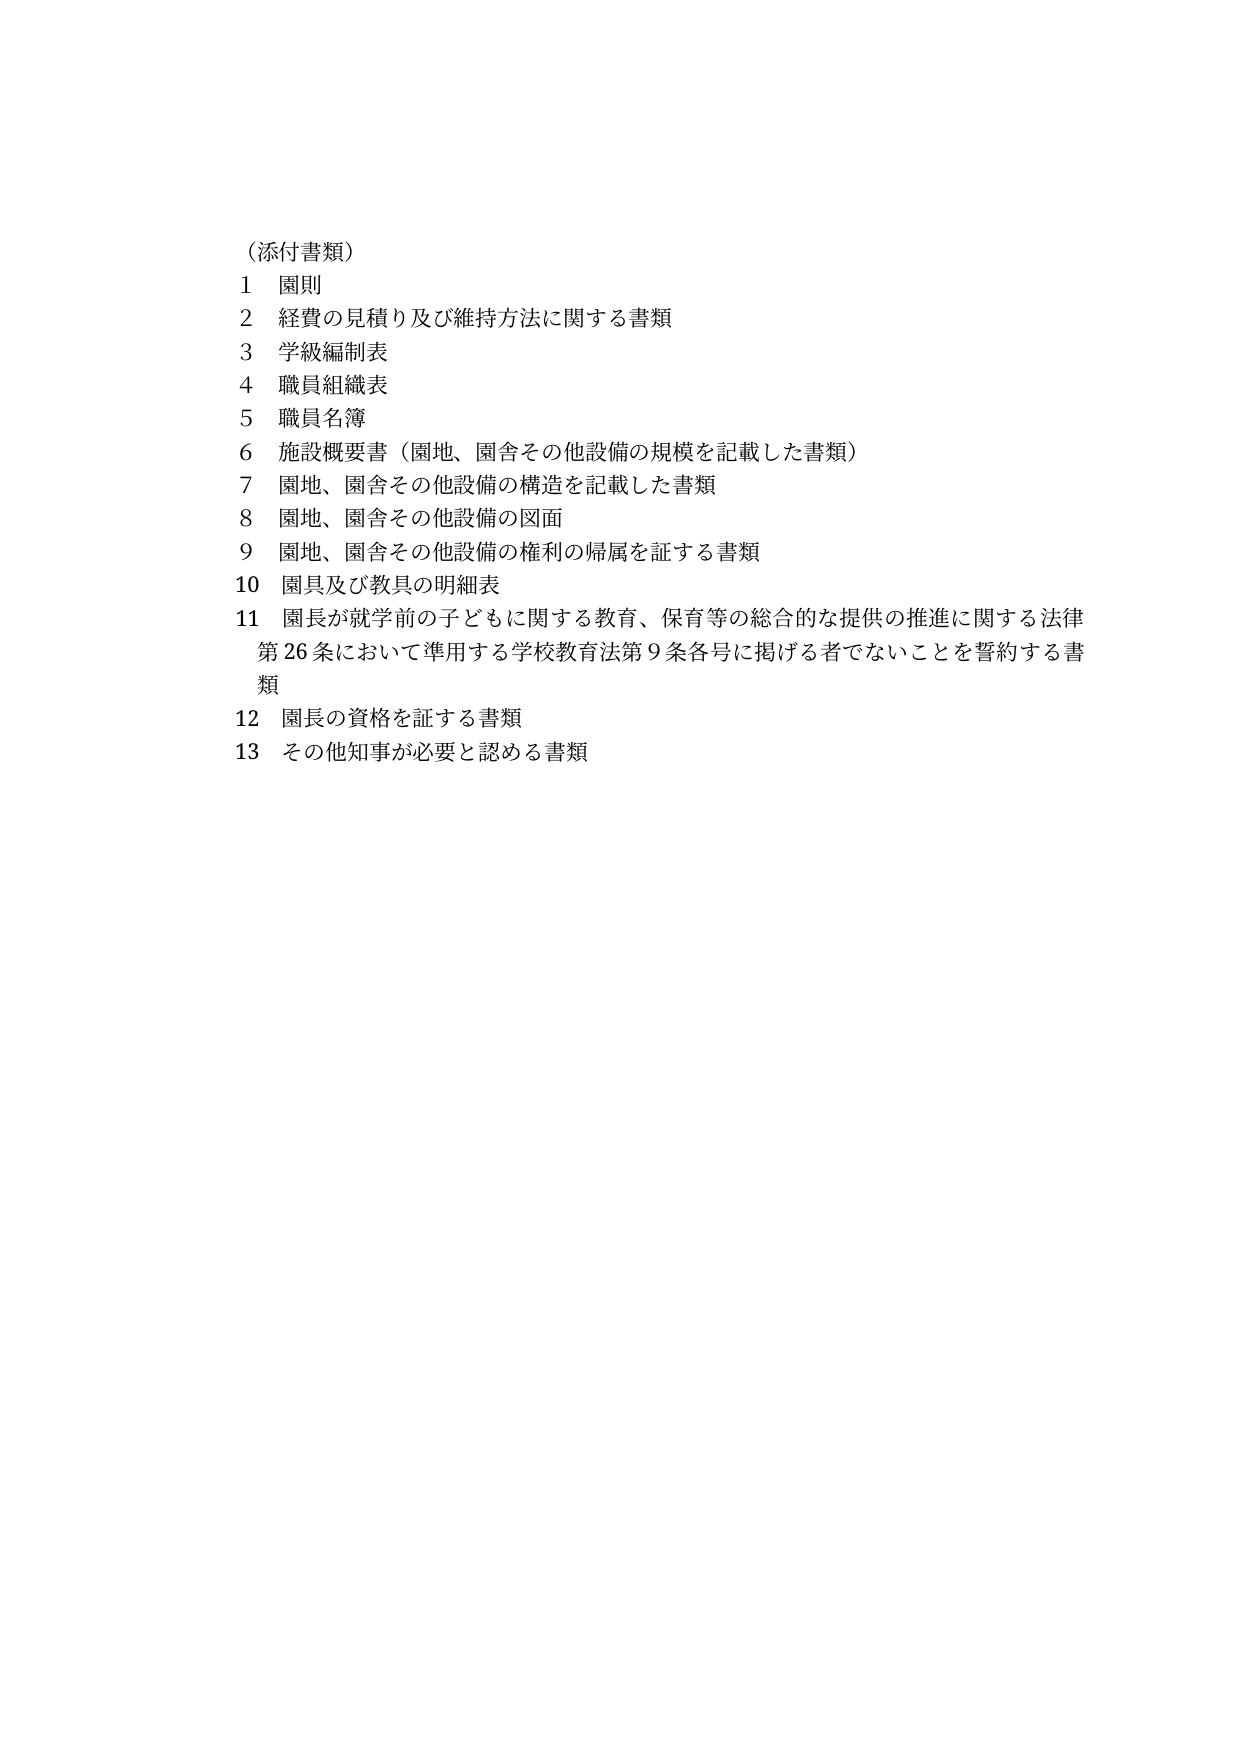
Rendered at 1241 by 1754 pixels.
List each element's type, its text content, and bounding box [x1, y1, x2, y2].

text ３ 学級編制表 [213, 334, 1088, 367]
text 11 園長が就学前の子どもに関する教育、保育等の総合的な提供の推進に関する法律第26条において準用する学校教育法第９条各号に掲げる者でないことを誓約する書類 [213, 601, 1088, 701]
text 13 その他知事が必要と認める書類 [213, 734, 1088, 767]
text 12 園長の資格を証する書類 [213, 701, 1088, 734]
text １ 園則 [213, 267, 1088, 301]
text ４ 職員組織表 [213, 367, 1088, 401]
text ８ 園地、園舎その他設備の図面 [213, 501, 1088, 534]
text ９ 園地、園舎その他設備の権利の帰属を証する書類 [213, 534, 1088, 567]
text ６ 施設概要書（園地、園舎その他設備の規模を記載した書類） [213, 434, 1088, 467]
text ５ 職員名簿 [213, 401, 1088, 434]
text 10 園具及び教具の明細表 [213, 567, 1088, 601]
text ７ 園地、園舎その他設備の構造を記載した書類 [213, 467, 1088, 501]
text （添付書類） [213, 234, 1088, 267]
text ２ 経費の見積り及び維持方法に関する書類 [213, 301, 1088, 334]
